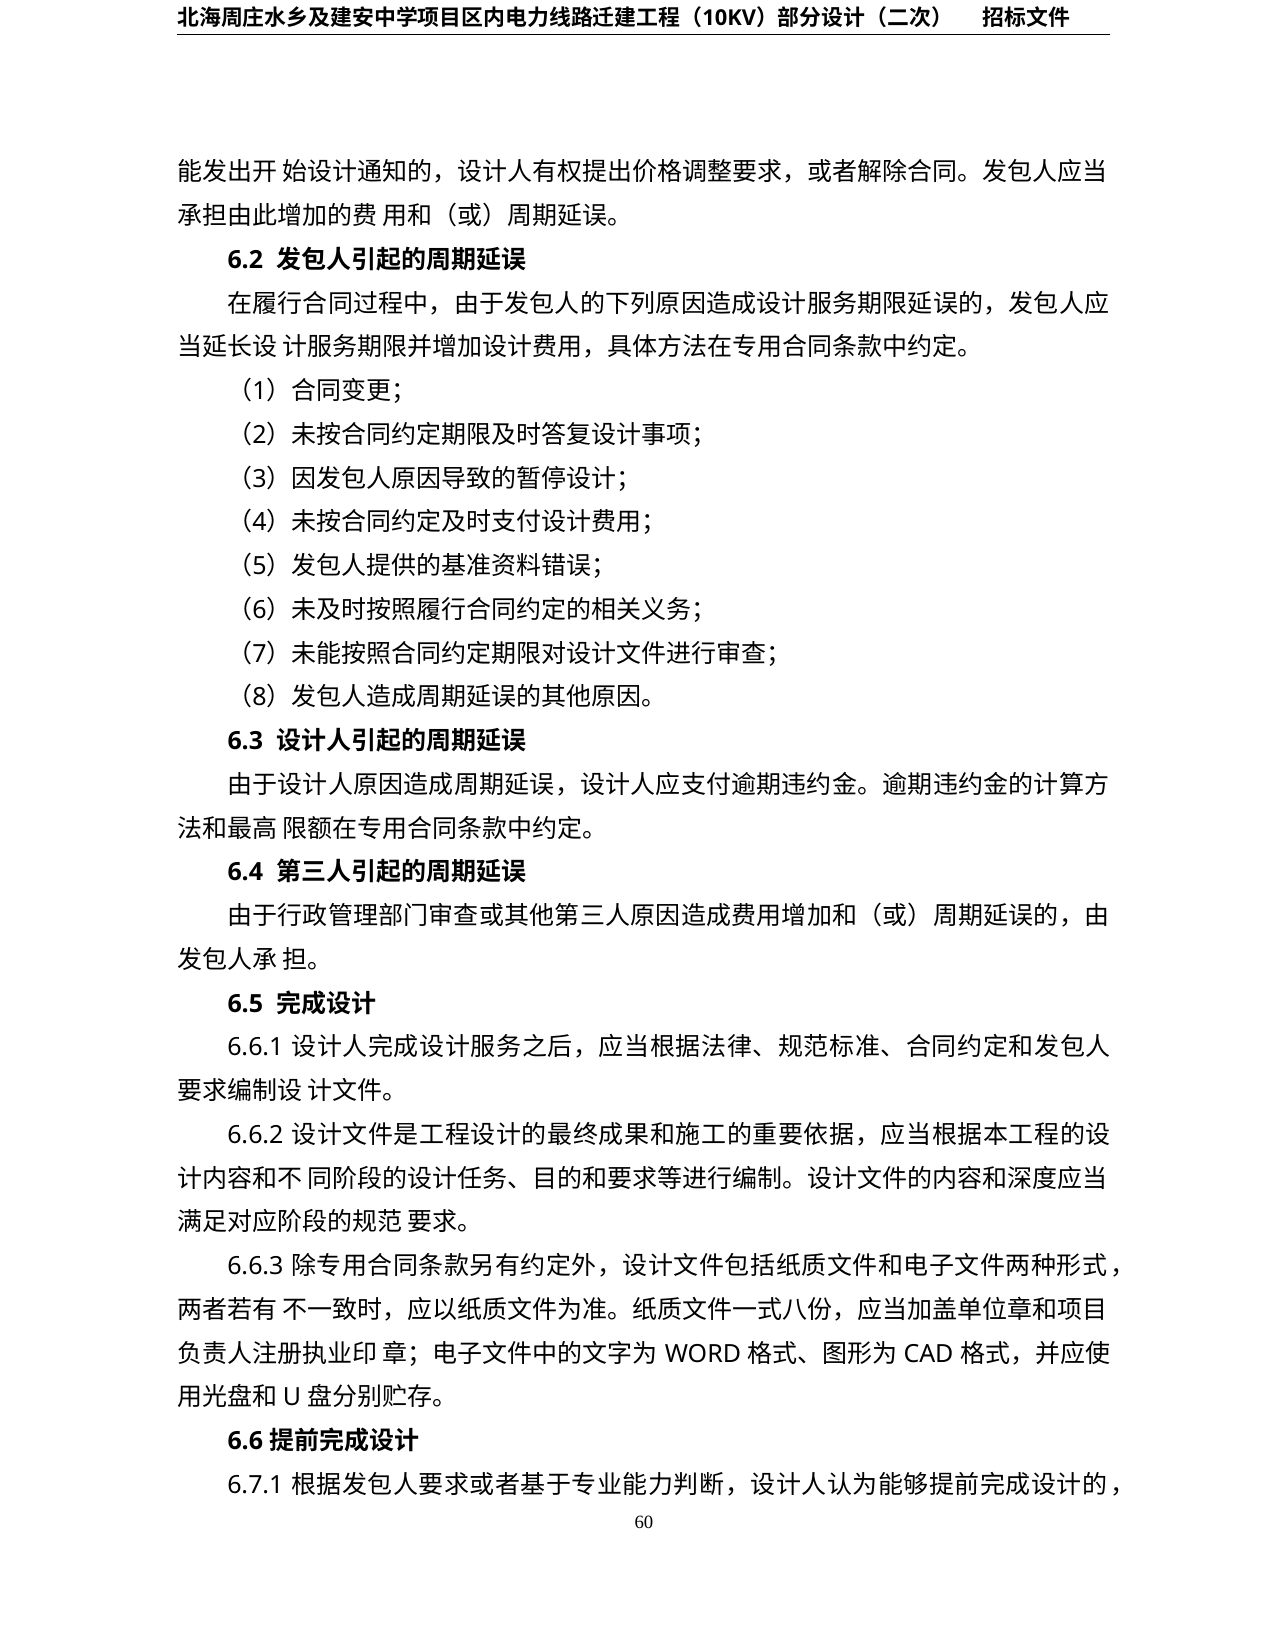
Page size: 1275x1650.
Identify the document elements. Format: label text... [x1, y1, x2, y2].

text （8）发包人造成周期延误的其他原因。 [177, 671, 1110, 714]
text （7）未能按照合同约定期限对设计文件进行审查； [177, 627, 1110, 671]
text 6.4 第三人引起的周期延误 [177, 846, 1110, 889]
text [177, 1458, 1110, 1502]
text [177, 146, 1110, 233]
text （2）未按合同约定期限及时答复设计事项； [177, 408, 1110, 452]
text 6.6.1 设计人完成设计服务之后，应当根据法律、规范标准、合同约定和发包人要求编制设 计文件。 [177, 1021, 1110, 1108]
text 由于设计人原因造成周期延误，设计人应支付逾期违约金。逾期违约金的计算方法和最高 限额在专用合同条款中约定。 [177, 758, 1110, 846]
text 6.5 完成设计 [177, 977, 1110, 1021]
text 6.6.3 除专用合同条款另有约定外，设计文件包括纸质文件和电子文件两种形式，两者若有 不一致时，应以纸质文件为准。纸质文件一式八份，应当加盖单位章和项目负责人注册执业印 章；电子文件中的文字为 WORD 格式、图形为 CAD 格式，并应使用光盘和 U 盘分别贮存。 [177, 1239, 1110, 1414]
text （3）因发包人原因导致的暂停设计； [177, 452, 1110, 496]
text （4）未按合同约定及时支付设计费用； [177, 496, 1110, 539]
text （1）合同变更； [177, 364, 1110, 408]
text （5）发包人提供的基准资料错误； [177, 539, 1110, 583]
text 由于行政管理部门审查或其他第三人原因造成费用增加和（或）周期延误的，由发包人承 担。 [177, 889, 1110, 977]
text （6）未及时按照履行合同约定的相关义务； [177, 583, 1110, 627]
text 6.6 提前完成设计 [177, 1414, 1110, 1458]
text 6.3 设计人引起的周期延误 [177, 714, 1110, 758]
text 6.6.2 设计文件是工程设计的最终成果和施工的重要依据，应当根据本工程的设计内容和不 同阶段的设计任务、目的和要求等进行编制。设计文件的内容和深度应当满足对应阶段的规范 要求。 [177, 1108, 1110, 1239]
text 6.2 发包人引起的周期延误 [177, 233, 1110, 277]
text 在履行合同过程中，由于发包人的下列原因造成设计服务期限延误的，发包人应当延长设 计服务期限并增加设计费用，具体方法在专用合同条款中约定。 [177, 277, 1110, 364]
